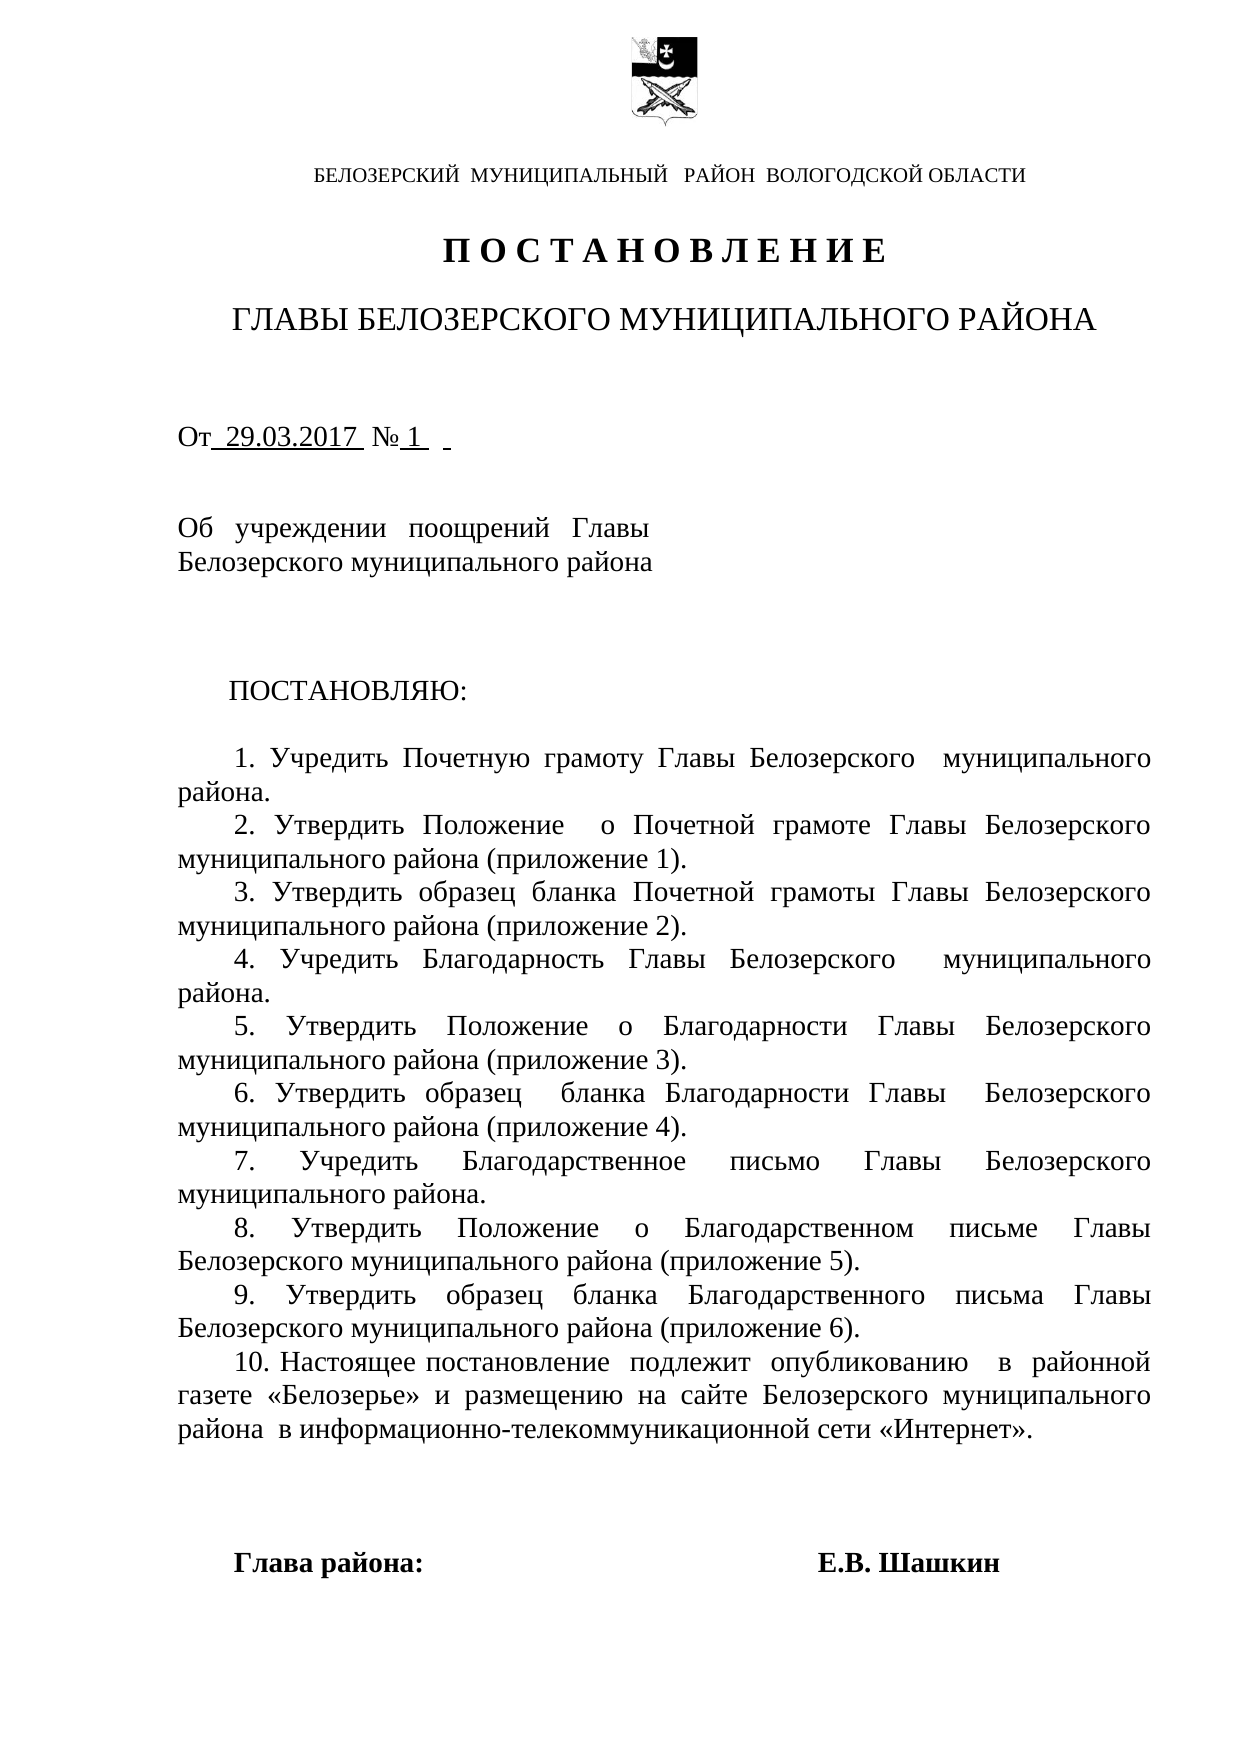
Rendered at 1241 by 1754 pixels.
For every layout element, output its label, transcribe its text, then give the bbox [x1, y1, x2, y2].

text 2. Утвердить Положение о Почетной грамоте Главы Белозерского муниципального района (приложение 1). [177, 807, 1152, 874]
text 8. Утвердить Положение о Благодарственном письме Главы Белозерского муниципального района (приложение 5). [177, 1210, 1152, 1277]
text 3. Утвердить образец бланка Почетной грамоты Главы Белозерского муниципального района (приложение 2). [177, 874, 1152, 941]
title П О С Т А Н О В Л Е Н И Е [177, 230, 1152, 271]
text Белозерского муниципального района [177, 544, 1152, 577]
text 1. Учредить Почетную грамоту Главы Белозерского муниципального района. [177, 740, 1152, 807]
text ГЛАВЫ БЕЛОЗЕРСКОГО МУНИЦИПАЛЬНОГО РАЙОНА [177, 299, 1152, 338]
title БЕЛОЗЕРСКИЙ МУНИЦИПАЛЬНЫЙ РАЙОН ВОЛОГОДСКОЙ ОБЛАСТИ [177, 163, 1152, 187]
text 5. Утвердить Положение о Благодарности Главы Белозерского муниципального района (приложение 3). [177, 1008, 1152, 1076]
text 9. Утвердить образец бланка Благодарственного письма Главы Белозерского муниципального района (приложение 6). [177, 1277, 1152, 1344]
text 4. Учредить Благодарность Главы Белозерского муниципального района. [177, 941, 1152, 1008]
text 10. Настоящее постановление подлежит опубликованию в районной газете «Белозерье» и размещению на сайте Белозерского муниципального района в информационно-телекоммуникационной сети «Интернет». [177, 1344, 1152, 1444]
subtitle От 29.03.2017 № 1 [177, 419, 1152, 453]
text ПОСТАНОВЛЯЮ: [177, 673, 1152, 707]
picture [631, 37, 698, 127]
text 6. Утвердить образец бланка Благодарности Главы Белозерского муниципального района (приложение 4). [177, 1076, 1152, 1143]
text Глава района: Е.В. Шашкин [177, 1545, 1152, 1579]
text 7. Учредить Благодарственное письмо Главы Белозерского муниципального района. [177, 1143, 1152, 1210]
text Об учреждении поощрений Главы [177, 510, 1152, 544]
